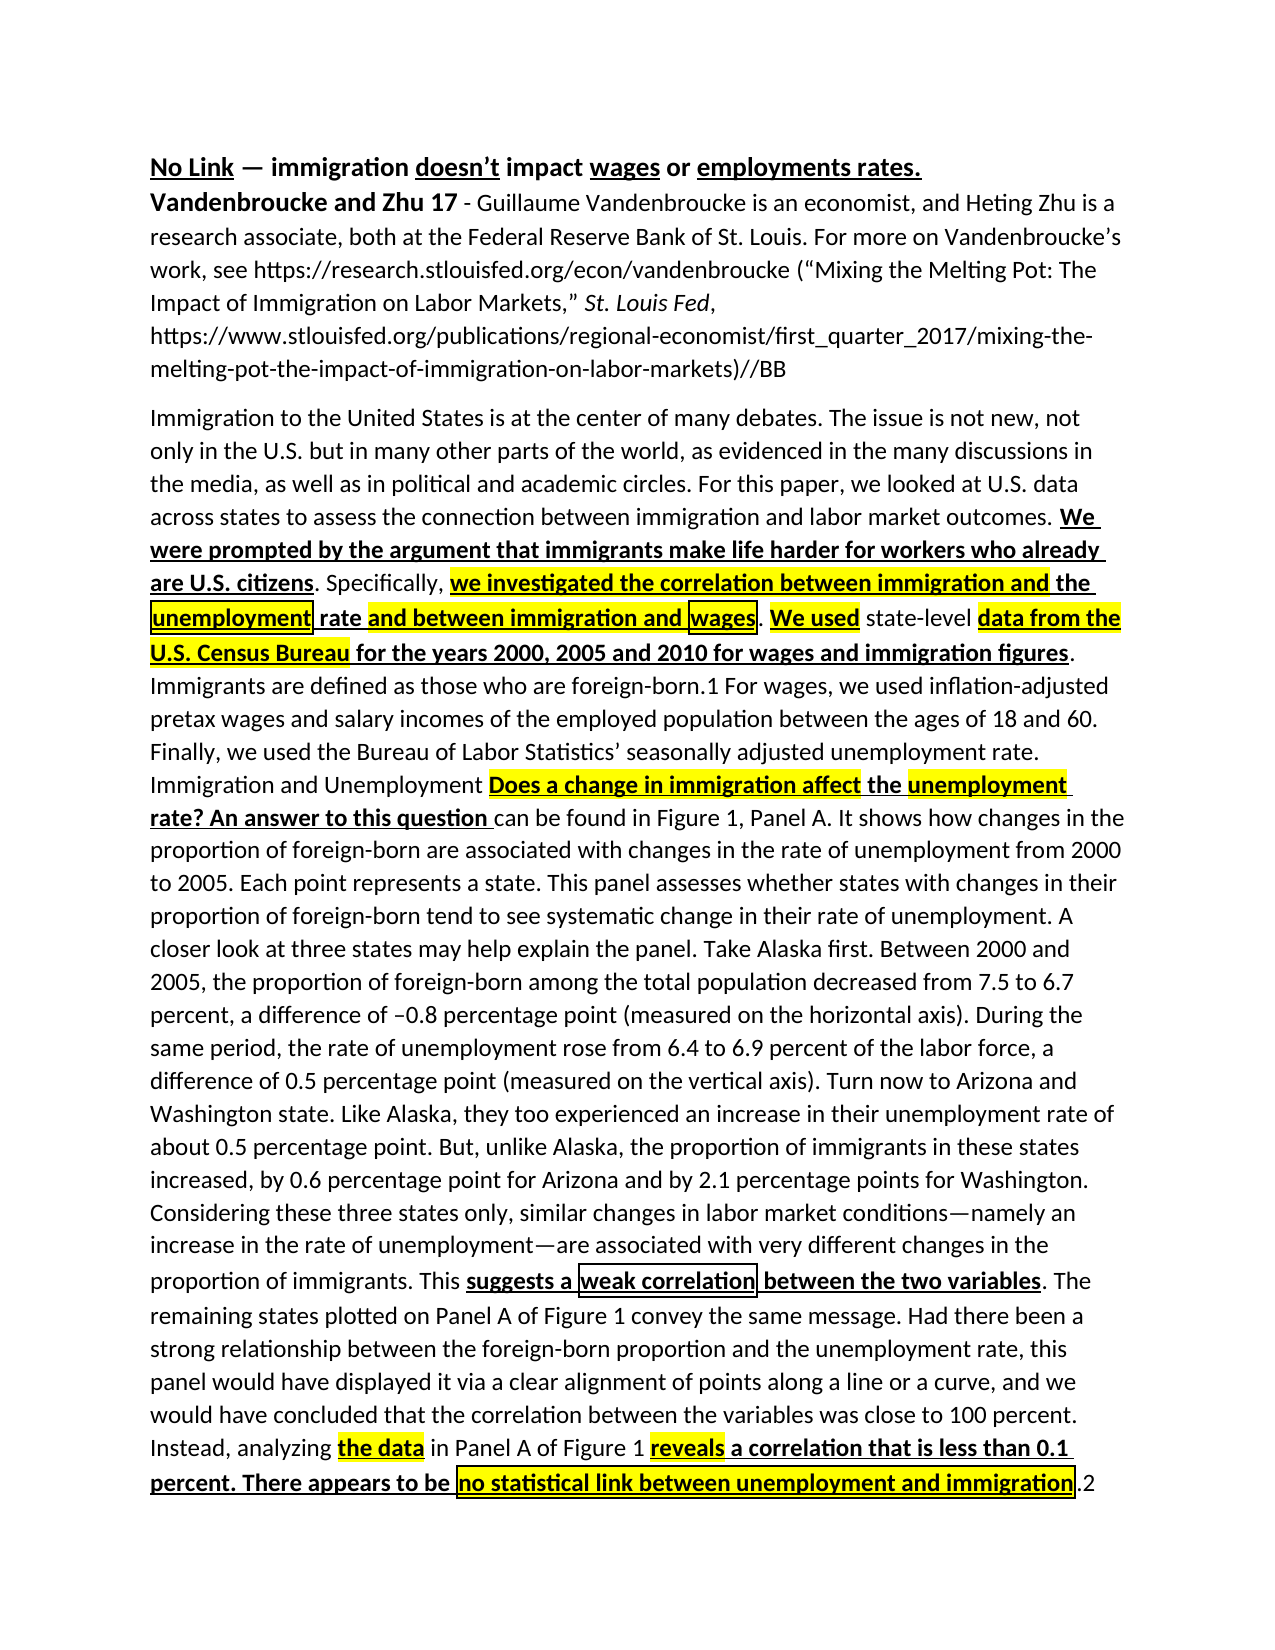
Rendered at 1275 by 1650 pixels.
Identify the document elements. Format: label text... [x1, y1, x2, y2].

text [150, 402, 1125, 1499]
text Vandenbroucke and Zhu 17 - Guillaume Vandenbroucke is an economist, and Heting Zhu is a research associate, both at the Federal Reserve Bank of St. Louis. For more on Vandenbroucke’s work, see https://research.stlouisfed.org/econ/vandenbroucke (“Mixing the Melting Pot: The Impact of Immigration on Labor Markets,” St. Louis Fed, https://www.stlouisfed.org/publications/regional-economist/first_quarter_2017/mixing-the-melting-pot-the-impact-of-immigration-on-labor-markets)//BB [150, 186, 1125, 383]
subtitle No Link — immigration doesn’t impact wages or employments rates. [150, 150, 1125, 183]
